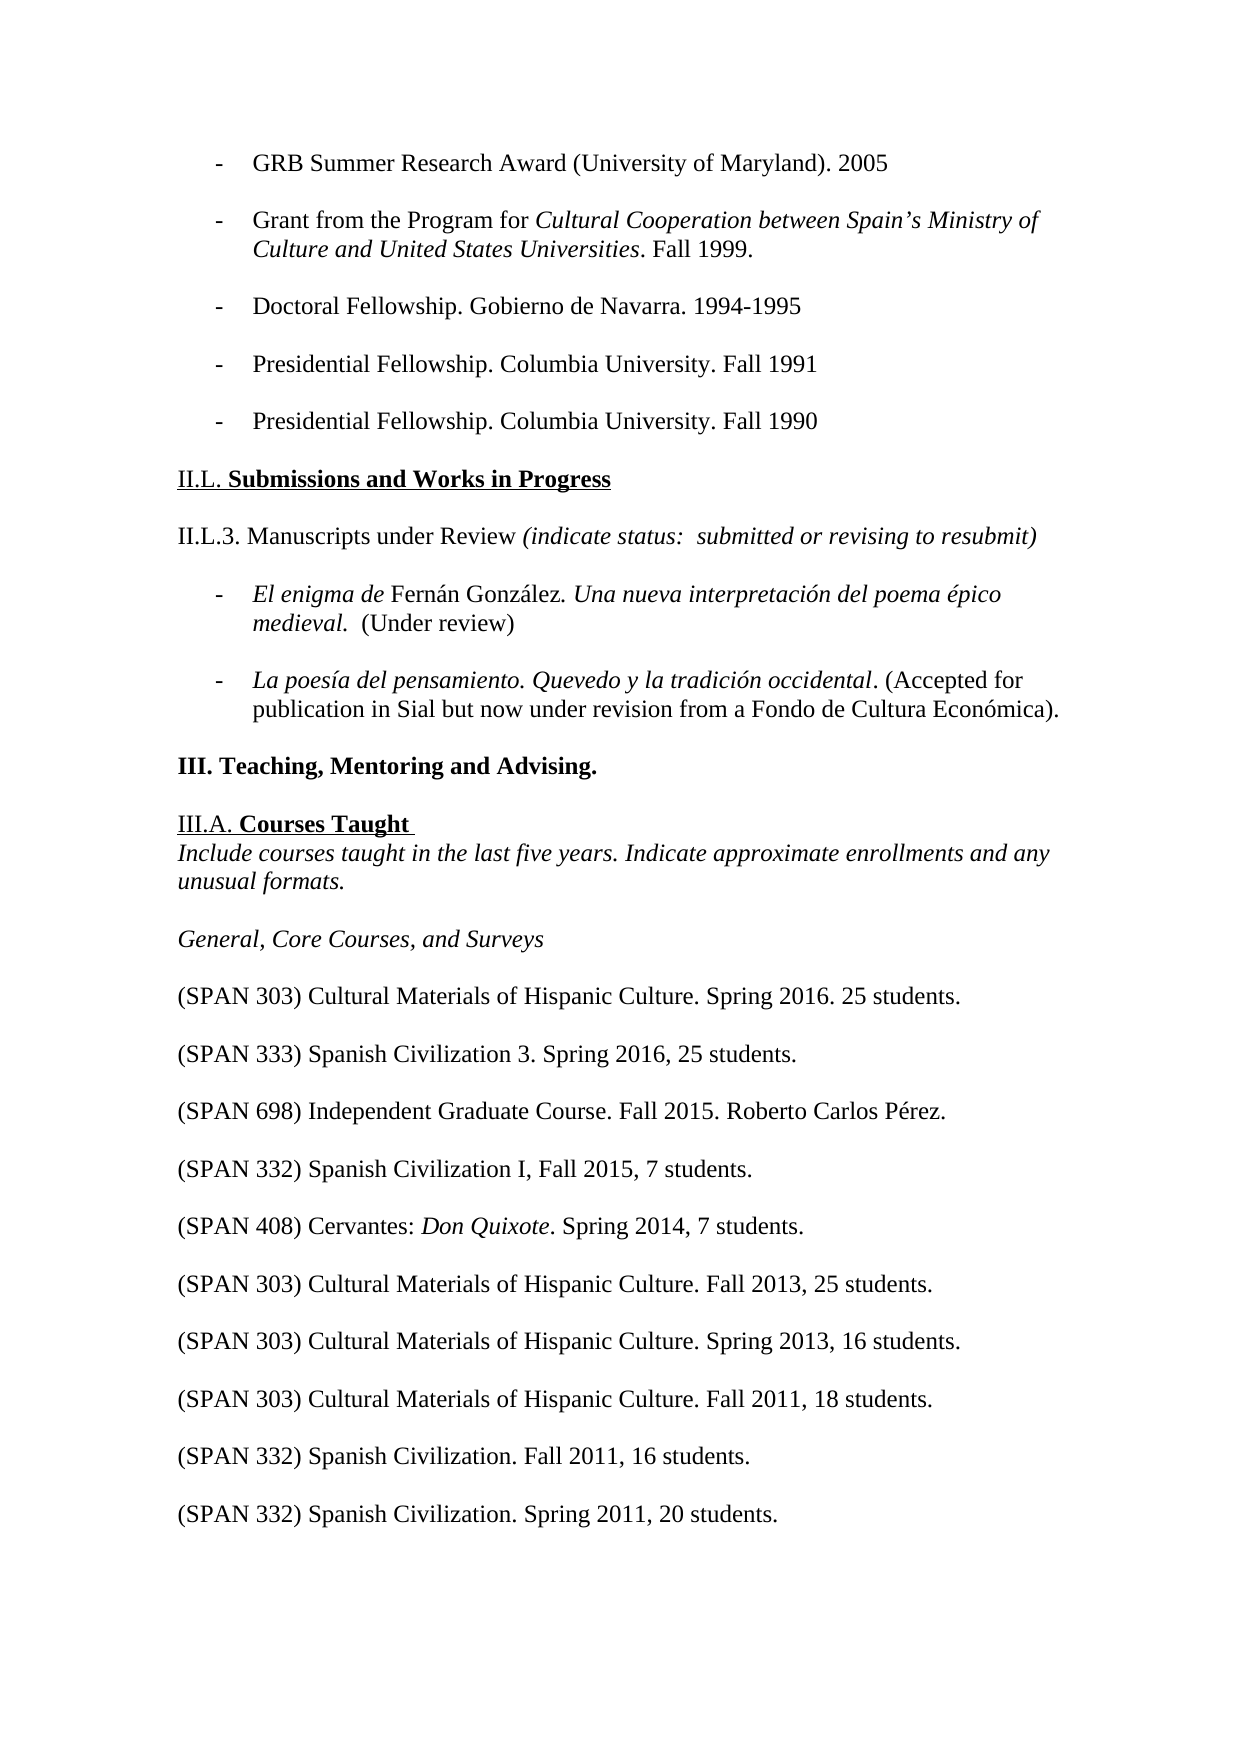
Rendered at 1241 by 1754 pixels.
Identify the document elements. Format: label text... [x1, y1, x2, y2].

list Presidential Fellowship. Columbia University. Fall 1990 [215, 406, 1063, 435]
list La poesía del pensamiento. Quevedo y la tradición occidental. (Accepted for publication in Sial but now under revision from a Fondo de Cultura Económica). [215, 665, 1063, 723]
list Grant from the Program for Cultural Cooperation between Spain’s Ministry of Culture and United States Universities. Fall 1999. [215, 205, 1063, 263]
list Presidential Fellowship. Columbia University. Fall 1991 [215, 349, 1063, 378]
text (SPAN 332) Spanish Civilization. Spring 2011, 20 students. [177, 1499, 1063, 1528]
text III. Teaching, Mentoring and Advising. [177, 751, 1063, 780]
list GRB Summer Research Award (University of Maryland). 2005 [215, 148, 1063, 176]
list Doctoral Fellowship. Gobierno de Navarra. 1994-1995 [215, 291, 1063, 320]
text (SPAN 303) Cultural Materials of Hispanic Culture. Spring 2016. 25 students. [177, 981, 1063, 1010]
list El enigma de Fernán González. Una nueva interpretación del poema épico medieval. (Under review) [215, 579, 1063, 636]
text (SPAN 303) Cultural Materials of Hispanic Culture. Fall 2011, 18 students. [177, 1384, 1063, 1413]
text (SPAN 698) Independent Graduate Course. Fall 2015. Roberto Carlos Pérez. [177, 1096, 1063, 1125]
text (SPAN 332) Spanish Civilization. Fall 2011, 16 students. [177, 1441, 1063, 1470]
text II.L.3. Manuscripts under Review (indicate status: submitted or revising to resubmit) [177, 521, 1063, 550]
text III.A. Courses Taught [177, 809, 1063, 838]
text (SPAN 332) Spanish Civilization I, Fall 2015, 7 students. [177, 1154, 1063, 1183]
text (SPAN 303) Cultural Materials of Hispanic Culture. Spring 2013, 16 students. [177, 1326, 1063, 1355]
text (SPAN 408) Cervantes: Don Quixote. Spring 2014, 7 students. [177, 1211, 1063, 1240]
text (SPAN 303) Cultural Materials of Hispanic Culture. Fall 2013, 25 students. [177, 1269, 1063, 1298]
text General, Core Courses, and Surveys [177, 924, 1063, 953]
text (SPAN 333) Spanish Civilization 3. Spring 2016, 25 students. [177, 1039, 1063, 1068]
text II.L. Submissions and Works in Progress [177, 464, 1063, 493]
text Include courses taught in the last five years. Indicate approximate enrollments and any unusual formats. [177, 838, 1063, 895]
